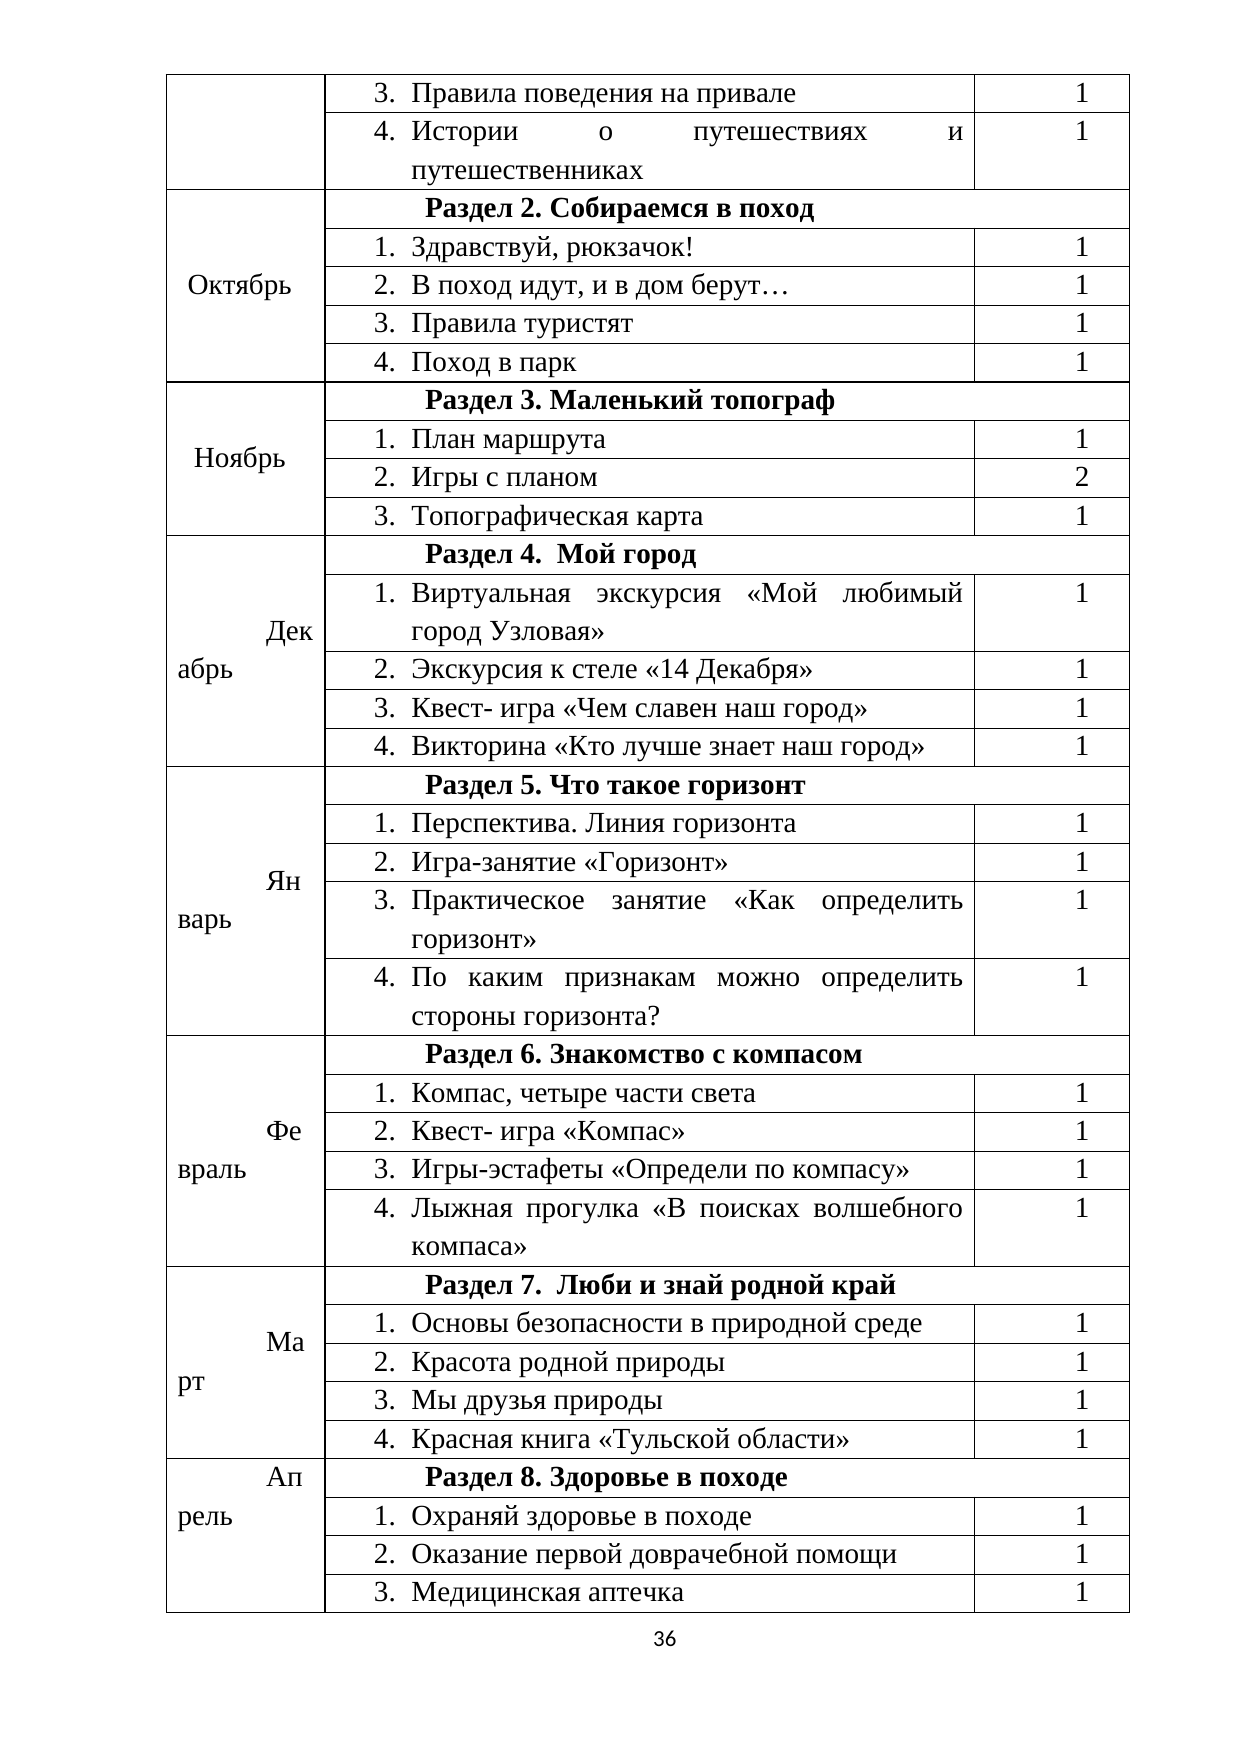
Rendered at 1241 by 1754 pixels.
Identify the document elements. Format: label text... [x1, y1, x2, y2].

table_cell Топографическая карта [326, 498, 974, 535]
table_cell По каким признакам можно определить стороны горизонта? [326, 959, 974, 1035]
table_cell 1 [975, 1498, 1129, 1535]
table_cell 1 [975, 1536, 1129, 1573]
table_cell Мы друзья природы [326, 1382, 974, 1420]
table_cell Раздел 4. Мой город [326, 536, 1129, 574]
table_cell Раздел 5. Что такое горизонт [326, 767, 1129, 804]
table_cell 1 [975, 75, 1129, 112]
table_cell Игры-эстафеты «Определи по компасу» [326, 1152, 974, 1189]
table_cell Раздел 2. Собираемся в поход [326, 190, 1129, 228]
table_cell Раздел 8. Здоровье в походе [326, 1459, 1129, 1497]
table_cell Декабрь [167, 536, 324, 766]
table_cell 1 [975, 1075, 1129, 1112]
table_cell 1 [975, 1344, 1129, 1381]
table_cell 1 [975, 1305, 1129, 1343]
table_cell 1 [975, 344, 1129, 381]
table_cell Правила туристят [326, 306, 974, 343]
table_cell Истории о путешествиях и путешественниках [326, 113, 974, 189]
table_cell Январь [167, 767, 324, 1035]
table_cell Квест- игра «Компас» [326, 1113, 974, 1151]
table_cell 1 [975, 113, 1129, 189]
table_cell 1 [975, 652, 1129, 689]
table_cell В поход идут, и в дом берут… [326, 267, 974, 304]
table_cell 1 [975, 267, 1129, 304]
table_cell 1 [975, 1152, 1129, 1189]
table_cell 1 [975, 882, 1129, 958]
table_cell 1 [975, 844, 1129, 881]
table_cell Игры с планом [326, 459, 974, 497]
table_cell 1 [975, 1575, 1129, 1612]
table_cell 1 [975, 1382, 1129, 1420]
table_cell Компас, четыре части света [326, 1075, 974, 1112]
table_cell Красота родной природы [326, 1344, 974, 1381]
table_cell План маршрута [326, 421, 974, 458]
table_cell Лыжная прогулка «В поисках волшебного компаса» [326, 1190, 974, 1266]
table_cell Практическое занятие «Как определить горизонт» [326, 882, 974, 958]
table_cell Здравствуй, рюкзачок! [326, 229, 974, 266]
table_cell Квест- игра «Чем славен наш город» [326, 690, 974, 727]
table_cell Красная книга «Тульской области» [326, 1421, 974, 1458]
table_cell Раздел 3. Маленький топограф [326, 383, 1129, 420]
table_cell 1 [975, 729, 1129, 766]
table_cell Апрель [167, 1459, 324, 1612]
table_cell Раздел 6. Знакомство с компасом [326, 1036, 1129, 1074]
table_cell Экскурсия к стеле «14 Декабря» [326, 652, 974, 689]
table_cell 1 [975, 805, 1129, 843]
table_cell 1 [975, 1421, 1129, 1458]
table_cell 2 [975, 459, 1129, 497]
table_cell Поход в парк [326, 344, 974, 381]
table_cell 1 [975, 229, 1129, 266]
table_cell 1 [975, 959, 1129, 1035]
table_cell Март [167, 1267, 324, 1458]
table_cell Основы безопасности в природной среде [326, 1305, 974, 1343]
table_cell Раздел 7. Люби и знай родной край [326, 1267, 1129, 1304]
table_cell Перспектива. Линия горизонта [326, 805, 974, 843]
table_cell 1 [975, 575, 1129, 651]
table_cell 1 [975, 421, 1129, 458]
table_cell 1 [975, 498, 1129, 535]
table_cell Охраняй здоровье в походе [326, 1498, 974, 1535]
table_cell Виртуальная экскурсия «Мой любимый город Узловая» [326, 575, 974, 651]
table_cell 1 [975, 690, 1129, 727]
table_cell Оказание первой доврачебной помощи [326, 1536, 974, 1573]
table_cell 1 [975, 306, 1129, 343]
table_cell Февраль [167, 1036, 324, 1266]
table_cell Медицинская аптечка [326, 1575, 974, 1612]
table_cell 1 [975, 1113, 1129, 1151]
table_cell Ноябрь [167, 383, 324, 535]
table_cell Викторина «Кто лучше знает наш город» [326, 729, 974, 766]
table_cell Правила поведения на привале [326, 75, 974, 112]
table_cell Игра-занятие «Горизонт» [326, 844, 974, 881]
table_cell Октябрь [167, 190, 324, 381]
table_cell 1 [975, 1190, 1129, 1266]
